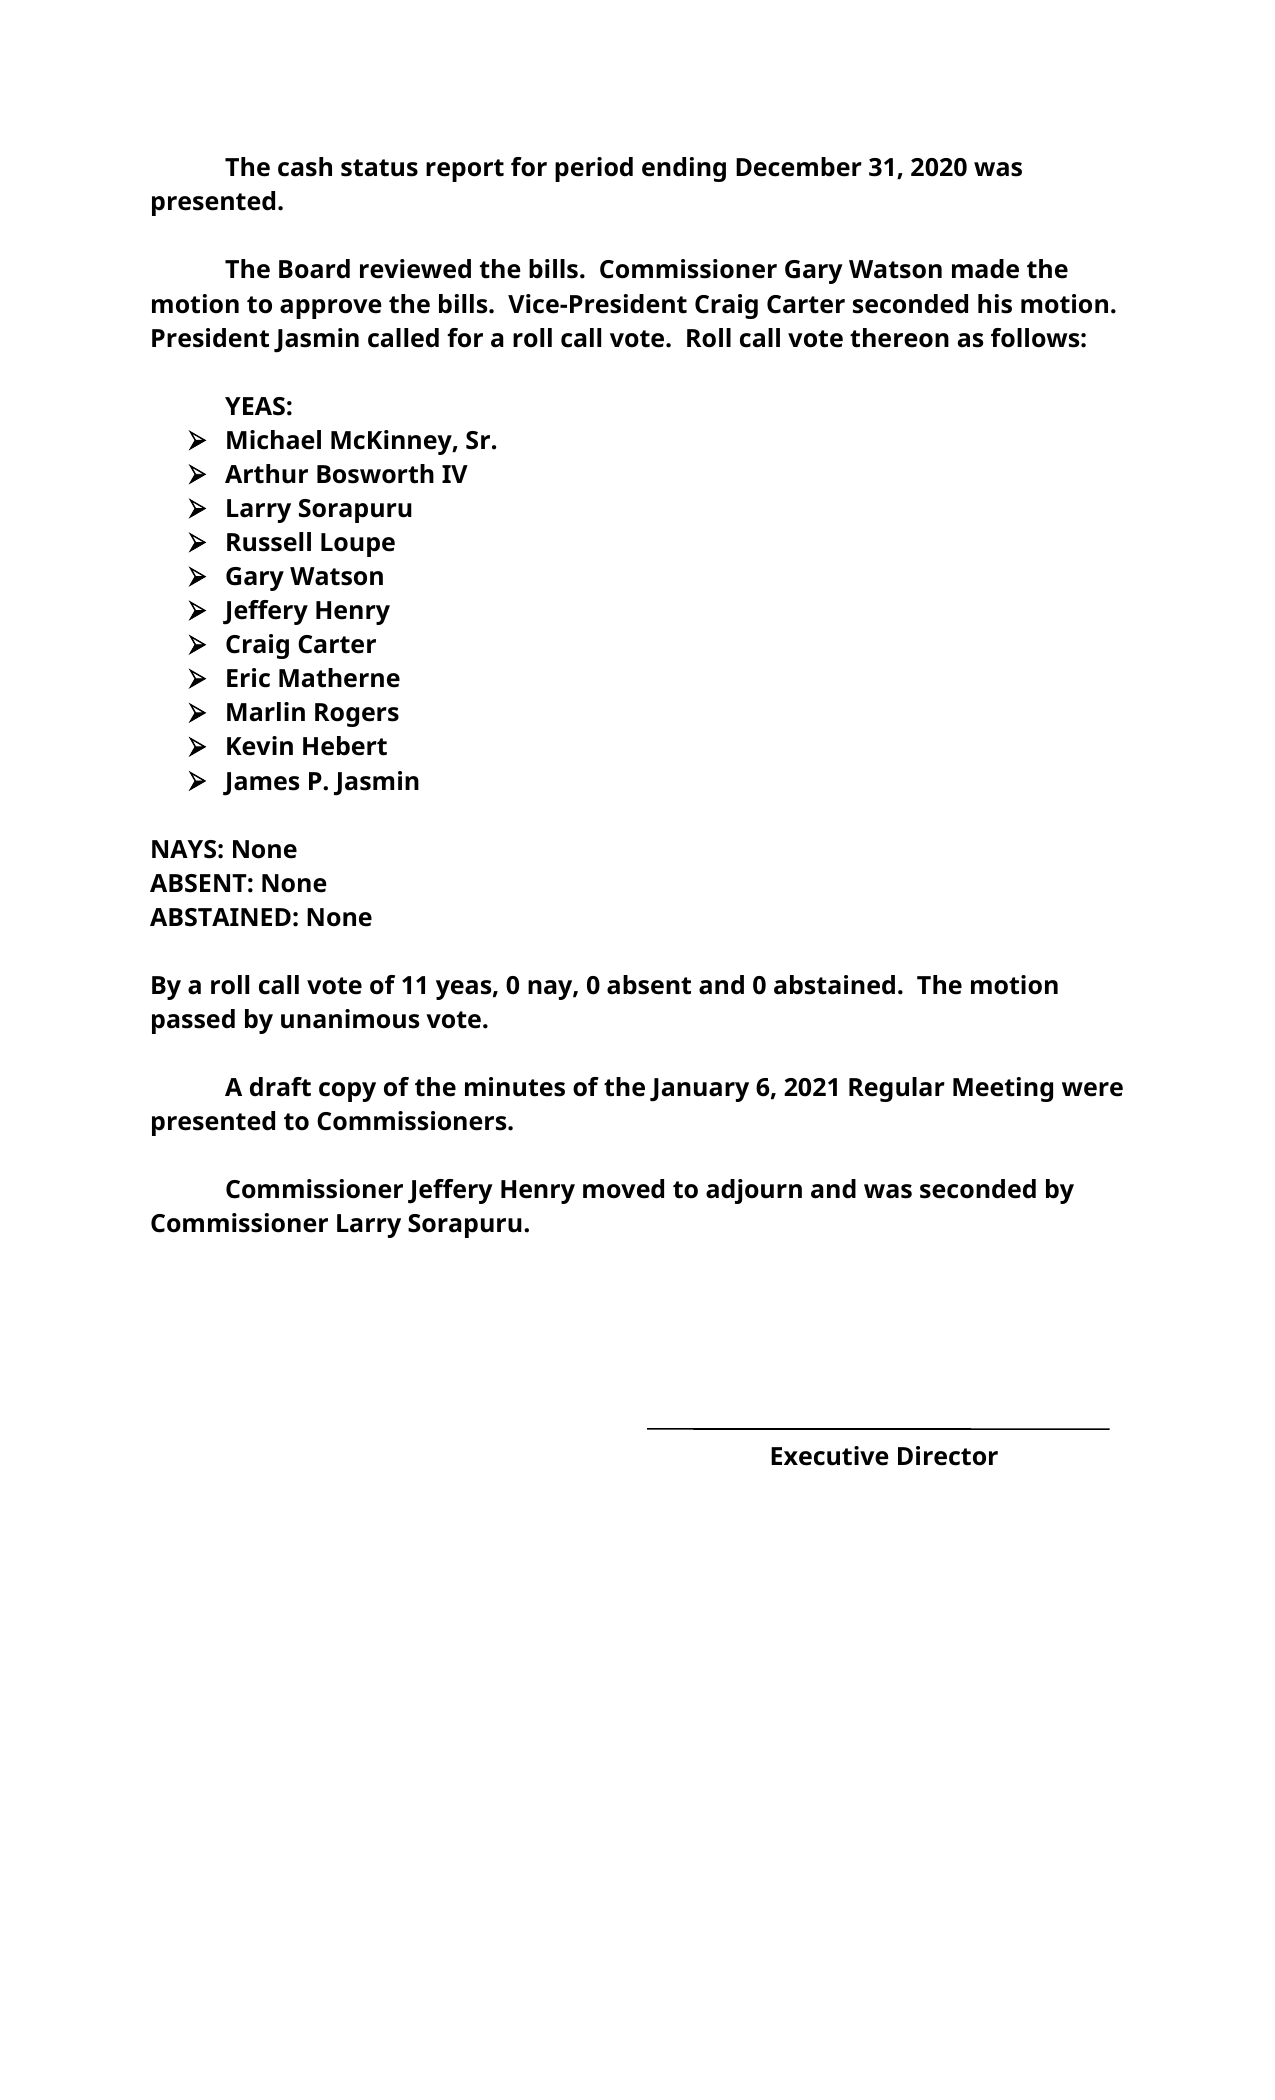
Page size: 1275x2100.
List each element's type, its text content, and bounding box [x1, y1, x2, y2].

list James P. Jasmin [187, 763, 1125, 797]
text YEAS: [150, 388, 1125, 422]
list Kevin Hebert [187, 729, 1125, 763]
list Arthur Bosworth IV [187, 457, 1125, 491]
text The cash status report for period ending December 31, 2020 was presented. [150, 150, 1125, 218]
text Executive Director [150, 1439, 1125, 1473]
list Russell Loupe [187, 525, 1125, 559]
text ABSENT: None [150, 865, 1125, 899]
list Michael McKinney, Sr. [187, 422, 1125, 457]
list Eric Matherne [187, 661, 1125, 695]
text A draft copy of the minutes of the January 6, 2021 Regular Meeting were presented to Commissioners. [150, 1070, 1125, 1138]
text NAYS: None [150, 831, 1125, 865]
list Craig Carter [187, 627, 1125, 661]
list Jeffery Henry [187, 593, 1125, 627]
text ABSTAINED: None [150, 899, 1125, 933]
list Larry Sorapuru [187, 491, 1125, 525]
text By a roll call vote of 11 yeas, 0 nay, 0 absent and 0 abstained. The motion passed by unanimous vote. [150, 967, 1125, 1036]
list Marlin Rogers [187, 695, 1125, 729]
text Commissioner Jeffery Henry moved to adjourn and was seconded by Commissioner Larry Sorapuru. [150, 1172, 1125, 1240]
text The Board reviewed the bills. Commissioner Gary Watson made the motion to approve the bills. Vice-President Craig Carter seconded his motion. President Jasmin called for a roll call vote. Roll call vote thereon as follows: [150, 252, 1125, 354]
list Gary Watson [187, 559, 1125, 593]
